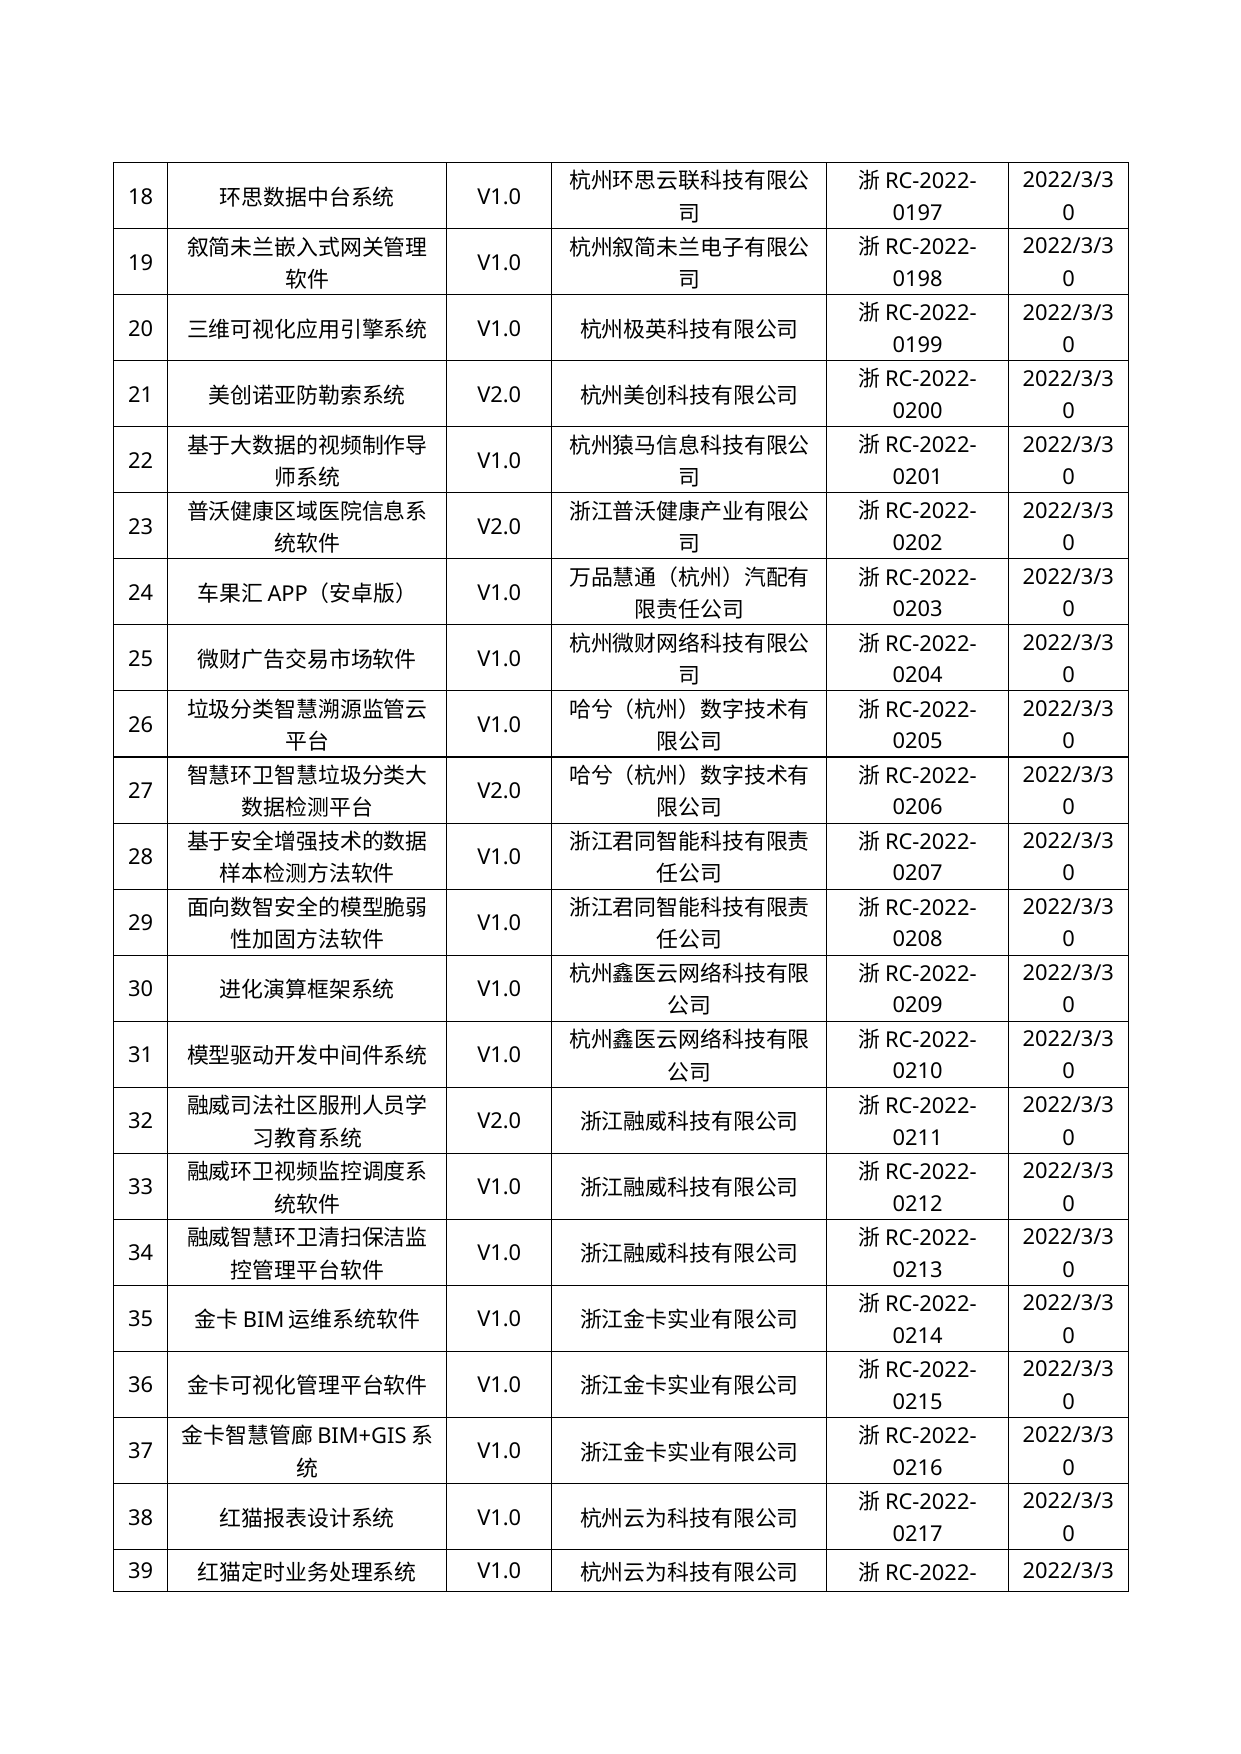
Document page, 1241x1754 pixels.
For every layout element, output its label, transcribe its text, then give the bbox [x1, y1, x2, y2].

table_cell 垃圾分类智慧溯源监管云平台 [168, 691, 446, 756]
table_cell 杭州环思云联科技有限公司 [552, 163, 826, 228]
table_cell V2.0 [447, 758, 551, 822]
table_cell 浙RC-2022-0215 [827, 1352, 1008, 1417]
table_cell 浙RC-2022-0205 [827, 691, 1008, 756]
table_cell 浙RC-2022-0197 [827, 163, 1008, 228]
table_cell 金卡可视化管理平台软件 [168, 1352, 446, 1417]
table_cell 金卡智慧管廊BIM+GIS系统 [168, 1418, 446, 1483]
table_cell 环思数据中台系统 [168, 163, 446, 228]
table_cell 杭州鑫医云网络科技有限公司 [552, 1022, 826, 1087]
table_cell 2022/3/30 [1009, 295, 1128, 360]
table_cell 27 [114, 758, 167, 822]
table_cell 浙RC-2022-0198 [827, 229, 1008, 294]
table_cell V1.0 [447, 427, 551, 492]
table_cell 叙简未兰嵌入式网关管理软件 [168, 229, 446, 294]
table_cell 28 [114, 824, 167, 888]
table_cell V1.0 [447, 824, 551, 888]
table_cell 2022/3/30 [1009, 625, 1128, 690]
table_cell 浙RC-2022-0217 [827, 1484, 1008, 1549]
table_cell 红猫定时业务处理系统 [168, 1550, 446, 1591]
table_cell 杭州叙简未兰电子有限公司 [552, 229, 826, 294]
table_cell 36 [114, 1352, 167, 1417]
table_cell 29 [114, 890, 167, 954]
table_cell 浙江金卡实业有限公司 [552, 1418, 826, 1483]
table_cell 2022/3/30 [1009, 427, 1128, 492]
table_cell 2022/3/30 [1009, 956, 1128, 1021]
table_cell 模型驱动开发中间件系统 [168, 1022, 446, 1087]
table_cell 浙江普沃健康产业有限公司 [552, 493, 826, 558]
table_cell 浙江融威科技有限公司 [552, 1154, 826, 1219]
table_cell 浙RC-2022-0218 [827, 1550, 1008, 1591]
table_cell 浙RC-2022-0200 [827, 361, 1008, 426]
table_cell 2022/3/30 [1009, 1088, 1128, 1153]
table_cell V2.0 [447, 493, 551, 558]
table_cell 2022/3/30 [1009, 361, 1128, 426]
table_cell 杭州微财网络科技有限公司 [552, 625, 826, 690]
table_cell V1.0 [447, 295, 551, 360]
table_cell 2022/3/30 [1009, 890, 1128, 954]
table_cell 2022/3/30 [1009, 1418, 1128, 1483]
table_cell 19 [114, 229, 167, 294]
table_cell 哈兮（杭州）数字技术有限公司 [552, 691, 826, 756]
table_cell 杭州美创科技有限公司 [552, 361, 826, 426]
table_cell 26 [114, 691, 167, 756]
table_cell 浙江金卡实业有限公司 [552, 1352, 826, 1417]
table_cell 浙江融威科技有限公司 [552, 1088, 826, 1153]
table_cell 23 [114, 493, 167, 558]
table_cell V1.0 [447, 1022, 551, 1087]
table_cell 2022/3/30 [1009, 1154, 1128, 1219]
table_cell 融威环卫视频监控调度系统软件 [168, 1154, 446, 1219]
table_cell 浙RC-2022-0213 [827, 1220, 1008, 1285]
table_cell V1.0 [447, 163, 551, 228]
table_cell 2022/3/30 [1009, 824, 1128, 888]
table_cell V1.0 [447, 1352, 551, 1417]
table_cell 24 [114, 559, 167, 624]
table_cell V1.0 [447, 1154, 551, 1219]
table_cell V1.0 [447, 1484, 551, 1549]
table_cell 34 [114, 1220, 167, 1285]
table_cell 浙RC-2022-0201 [827, 427, 1008, 492]
table_cell 杭州猿马信息科技有限公司 [552, 427, 826, 492]
table_cell 面向数智安全的模型脆弱性加固方法软件 [168, 890, 446, 954]
table_cell 浙RC-2022-0211 [827, 1088, 1008, 1153]
table_cell 33 [114, 1154, 167, 1219]
table_cell 35 [114, 1286, 167, 1351]
table_cell V2.0 [447, 1088, 551, 1153]
table_cell 22 [114, 427, 167, 492]
table_cell 基于大数据的视频制作导师系统 [168, 427, 446, 492]
table_cell 2022/3/30 [1009, 1484, 1128, 1549]
table_cell 20 [114, 295, 167, 360]
table_cell 31 [114, 1022, 167, 1087]
table_cell 车果汇APP（安卓版） [168, 559, 446, 624]
table_cell V1.0 [447, 956, 551, 1021]
table_cell 浙RC-2022-0207 [827, 824, 1008, 888]
table_cell 浙RC-2022-0204 [827, 625, 1008, 690]
table_cell 浙RC-2022-0203 [827, 559, 1008, 624]
table_cell 2022/3/30 [1009, 559, 1128, 624]
table_cell 2022/3/30 [1009, 163, 1128, 228]
table_cell 融威司法社区服刑人员学习教育系统 [168, 1088, 446, 1153]
table_cell 哈兮（杭州）数字技术有限公司 [552, 758, 826, 822]
table_cell V1.0 [447, 229, 551, 294]
table_cell 杭州云为科技有限公司 [552, 1484, 826, 1549]
table_cell 浙RC-2022-0212 [827, 1154, 1008, 1219]
table_cell V1.0 [447, 1550, 551, 1591]
table_cell 浙RC-2022-0216 [827, 1418, 1008, 1483]
table_cell V2.0 [447, 361, 551, 426]
table_cell 2022/3/30 [1009, 229, 1128, 294]
table_cell 2022/3/30 [1009, 758, 1128, 822]
table_cell 2022/3/30 [1009, 1220, 1128, 1285]
table_cell 浙江金卡实业有限公司 [552, 1286, 826, 1351]
table_cell 杭州鑫医云网络科技有限公司 [552, 956, 826, 1021]
table_cell 红猫报表设计系统 [168, 1484, 446, 1549]
table_cell 浙RC-2022-0210 [827, 1022, 1008, 1087]
table_cell 基于安全增强技术的数据样本检测方法软件 [168, 824, 446, 888]
table_cell 万品慧通（杭州）汽配有限责任公司 [552, 559, 826, 624]
table_cell 2022/3/30 [1009, 493, 1128, 558]
table_cell V1.0 [447, 1220, 551, 1285]
table_cell V1.0 [447, 559, 551, 624]
table_cell 浙RC-2022-0209 [827, 956, 1008, 1021]
table_cell 30 [114, 956, 167, 1021]
table_cell V1.0 [447, 1286, 551, 1351]
table_cell 2022/3/30 [1009, 1022, 1128, 1087]
table_cell 进化演算框架系统 [168, 956, 446, 1021]
table_cell 39 [114, 1550, 167, 1591]
table_cell 浙江融威科技有限公司 [552, 1220, 826, 1285]
table_cell 浙江君同智能科技有限责任公司 [552, 890, 826, 954]
table_cell 21 [114, 361, 167, 426]
table_cell 浙RC-2022-0199 [827, 295, 1008, 360]
table_cell 金卡BIM运维系统软件 [168, 1286, 446, 1351]
table_cell 浙RC-2022-0202 [827, 493, 1008, 558]
table_cell 37 [114, 1418, 167, 1483]
table_cell 杭州极英科技有限公司 [552, 295, 826, 360]
table_cell 三维可视化应用引擎系统 [168, 295, 446, 360]
table_cell 浙RC-2022-0214 [827, 1286, 1008, 1351]
table_cell 杭州云为科技有限公司 [552, 1550, 826, 1591]
table_cell 美创诺亚防勒索系统 [168, 361, 446, 426]
table_cell 智慧环卫智慧垃圾分类大数据检测平台 [168, 758, 446, 822]
table_cell 2022/3/30 [1009, 691, 1128, 756]
table_cell 浙RC-2022-0206 [827, 758, 1008, 822]
table_cell V1.0 [447, 691, 551, 756]
table_cell 浙RC-2022-0208 [827, 890, 1008, 954]
table_cell 微财广告交易市场软件 [168, 625, 446, 690]
table_cell 浙江君同智能科技有限责任公司 [552, 824, 826, 888]
table_cell 25 [114, 625, 167, 690]
table_cell 普沃健康区域医院信息系统软件 [168, 493, 446, 558]
table_cell 32 [114, 1088, 167, 1153]
table_cell 2022/3/30 [1009, 1550, 1128, 1591]
table_cell 18 [114, 163, 167, 228]
table_cell V1.0 [447, 625, 551, 690]
table_cell V1.0 [447, 890, 551, 954]
table_cell 2022/3/30 [1009, 1352, 1128, 1417]
table_cell 融威智慧环卫清扫保洁监控管理平台软件 [168, 1220, 446, 1285]
table_cell 2022/3/30 [1009, 1286, 1128, 1351]
table_cell V1.0 [447, 1418, 551, 1483]
table_cell 38 [114, 1484, 167, 1549]
